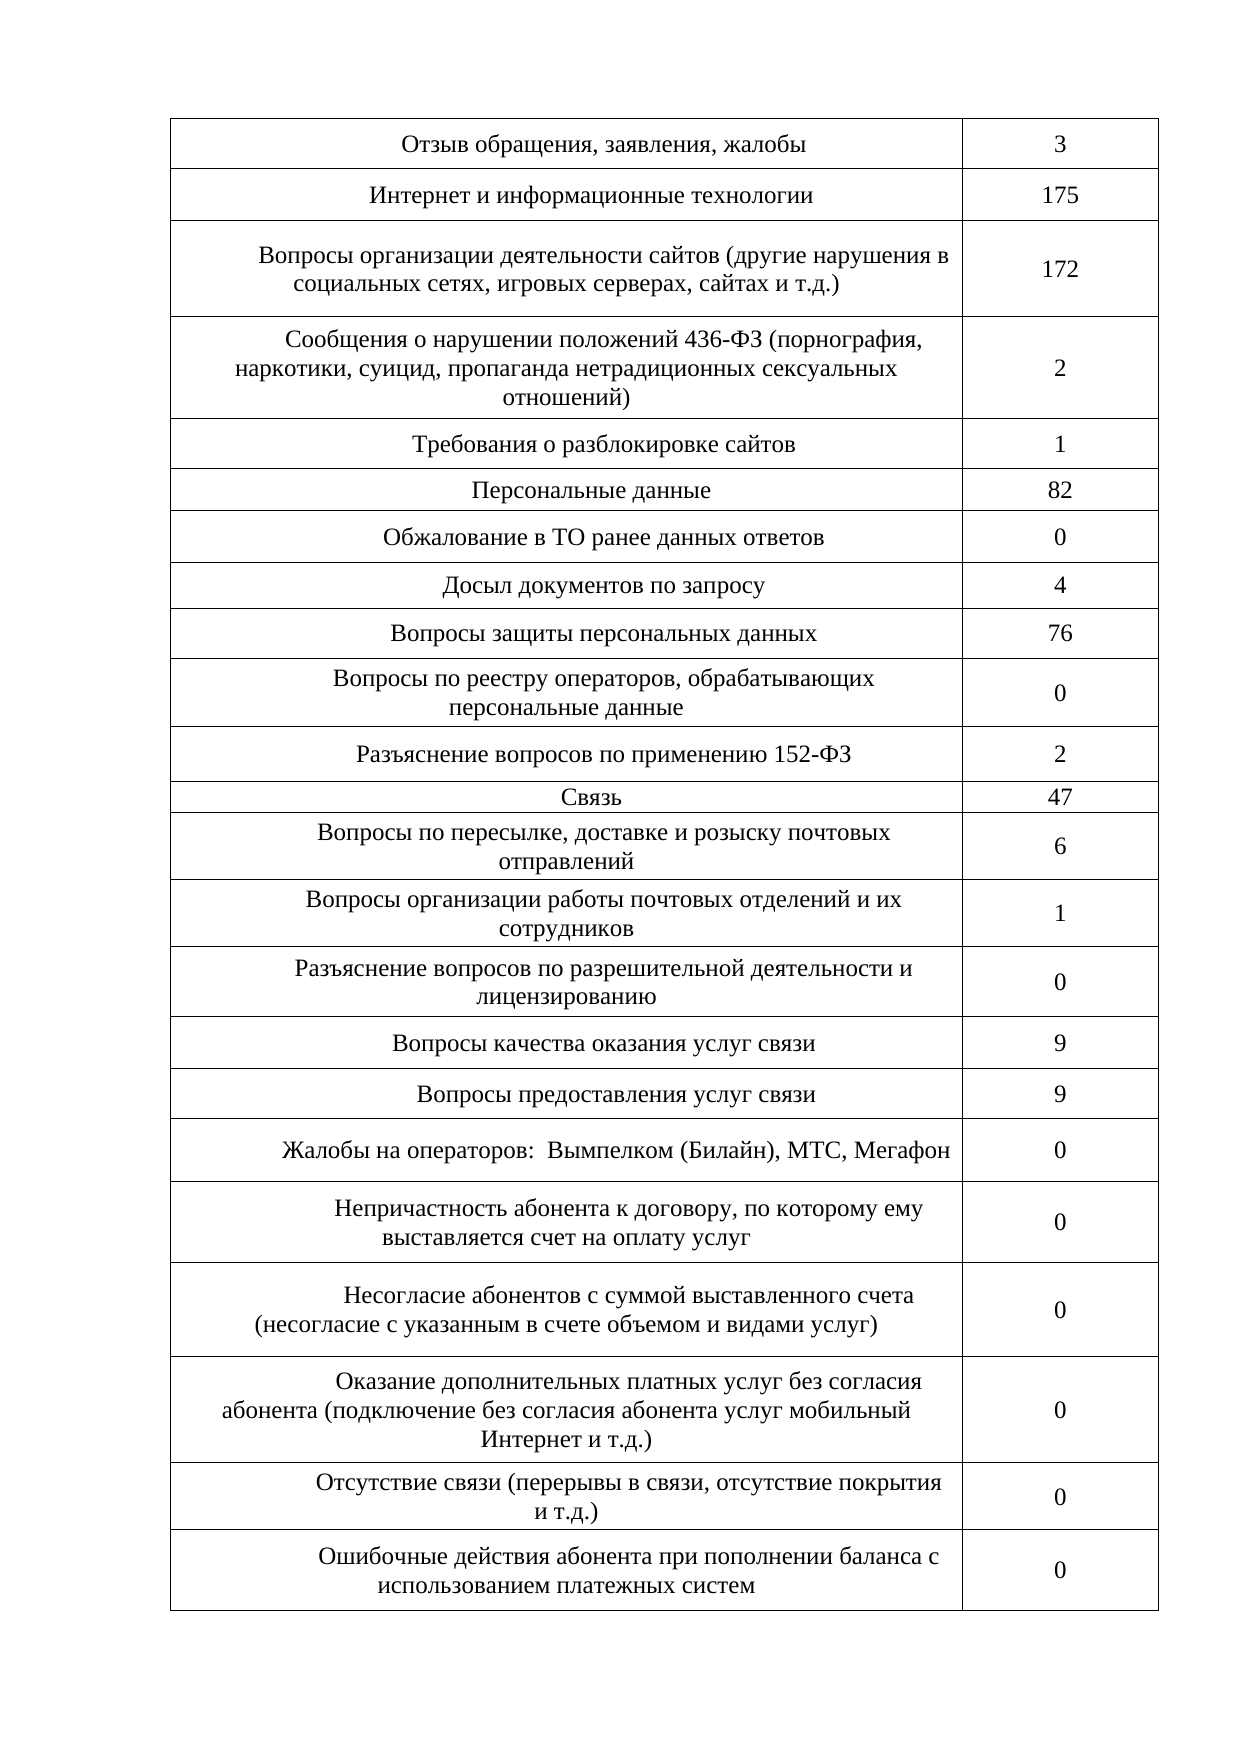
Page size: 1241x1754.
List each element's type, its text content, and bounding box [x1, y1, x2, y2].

table_cell 1 [963, 880, 1158, 946]
table_cell Разъяснение вопросов по разрешительной деятельности и лицензированию [171, 947, 962, 1016]
table_cell 3 [963, 119, 1158, 168]
table_cell Досыл документов по запросу [171, 563, 962, 607]
table_cell 47 [963, 782, 1158, 812]
table_cell 2 [963, 727, 1158, 781]
table_cell Вопросы организации деятельности сайтов (другие нарушения в социальных сетях, игровых серверах, сайтах и т.д.) [171, 221, 962, 316]
table_cell 1 [963, 419, 1158, 468]
table_cell 6 [963, 813, 1158, 879]
table_cell Непричастность абонента к договору, по которому ему выставляется счет на оплату услуг [171, 1182, 962, 1262]
table_cell Вопросы организации работы почтовых отделений и их сотрудников [171, 880, 962, 946]
table_cell Вопросы предоставления услуг связи [171, 1069, 962, 1118]
table_cell 175 [963, 169, 1158, 220]
table_cell 0 [963, 1463, 1158, 1529]
table_cell 0 [963, 511, 1158, 562]
table_cell 82 [963, 469, 1158, 510]
table_cell 2 [963, 317, 1158, 418]
table_cell Требования о разблокировке сайтов [171, 419, 962, 468]
table_cell 0 [963, 947, 1158, 1016]
table_cell Вопросы по реестру операторов, обрабатывающих персональные данные [171, 659, 962, 726]
table_cell Вопросы по пересылке, доставке и розыску почтовых отправлений [171, 813, 962, 879]
table_cell 0 [963, 659, 1158, 726]
table_cell Сообщения о нарушении положений 436-ФЗ (порнография, наркотики, суицид, пропаганда нетрадиционных сексуальных отношений) [171, 317, 962, 418]
table_cell 76 [963, 609, 1158, 657]
table_cell Разъяснение вопросов по применению 152-ФЗ [171, 727, 962, 781]
table_cell Интернет и информационные технологии [171, 169, 962, 220]
table_cell Связь [171, 782, 962, 812]
table_cell 0 [963, 1182, 1158, 1262]
table_cell 9 [963, 1017, 1158, 1068]
table_cell Отзыв обращения, заявления, жалобы [171, 119, 962, 168]
table_cell Отсутствие связи (перерывы в связи, отсутствие покрытия и т.д.) [171, 1463, 962, 1529]
table_cell Жалобы на операторов: Вымпелком (Билайн), МТС, Мегафон [171, 1119, 962, 1181]
table_cell 0 [963, 1357, 1158, 1462]
table_cell 4 [963, 563, 1158, 607]
table_cell Вопросы качества оказания услуг связи [171, 1017, 962, 1068]
table_cell 0 [963, 1263, 1158, 1356]
table_cell 172 [963, 221, 1158, 316]
table_cell 0 [963, 1530, 1158, 1610]
table_cell Оказание дополнительных платных услуг без согласия абонента (подключение без согласия абонента услуг мобильный Интернет и т.д.) [171, 1357, 962, 1462]
table_cell 9 [963, 1069, 1158, 1118]
table_cell Вопросы защиты персональных данных [171, 609, 962, 657]
table_cell Ошибочные действия абонента при пополнении баланса с использованием платежных систем [171, 1530, 962, 1610]
table_cell Обжалование в ТО ранее данных ответов [171, 511, 962, 562]
table_cell Несогласие абонентов с суммой выставленного счета (несогласие с указанным в счете объемом и видами услуг) [171, 1263, 962, 1356]
table_cell Персональные данные [171, 469, 962, 510]
table_cell 0 [963, 1119, 1158, 1181]
